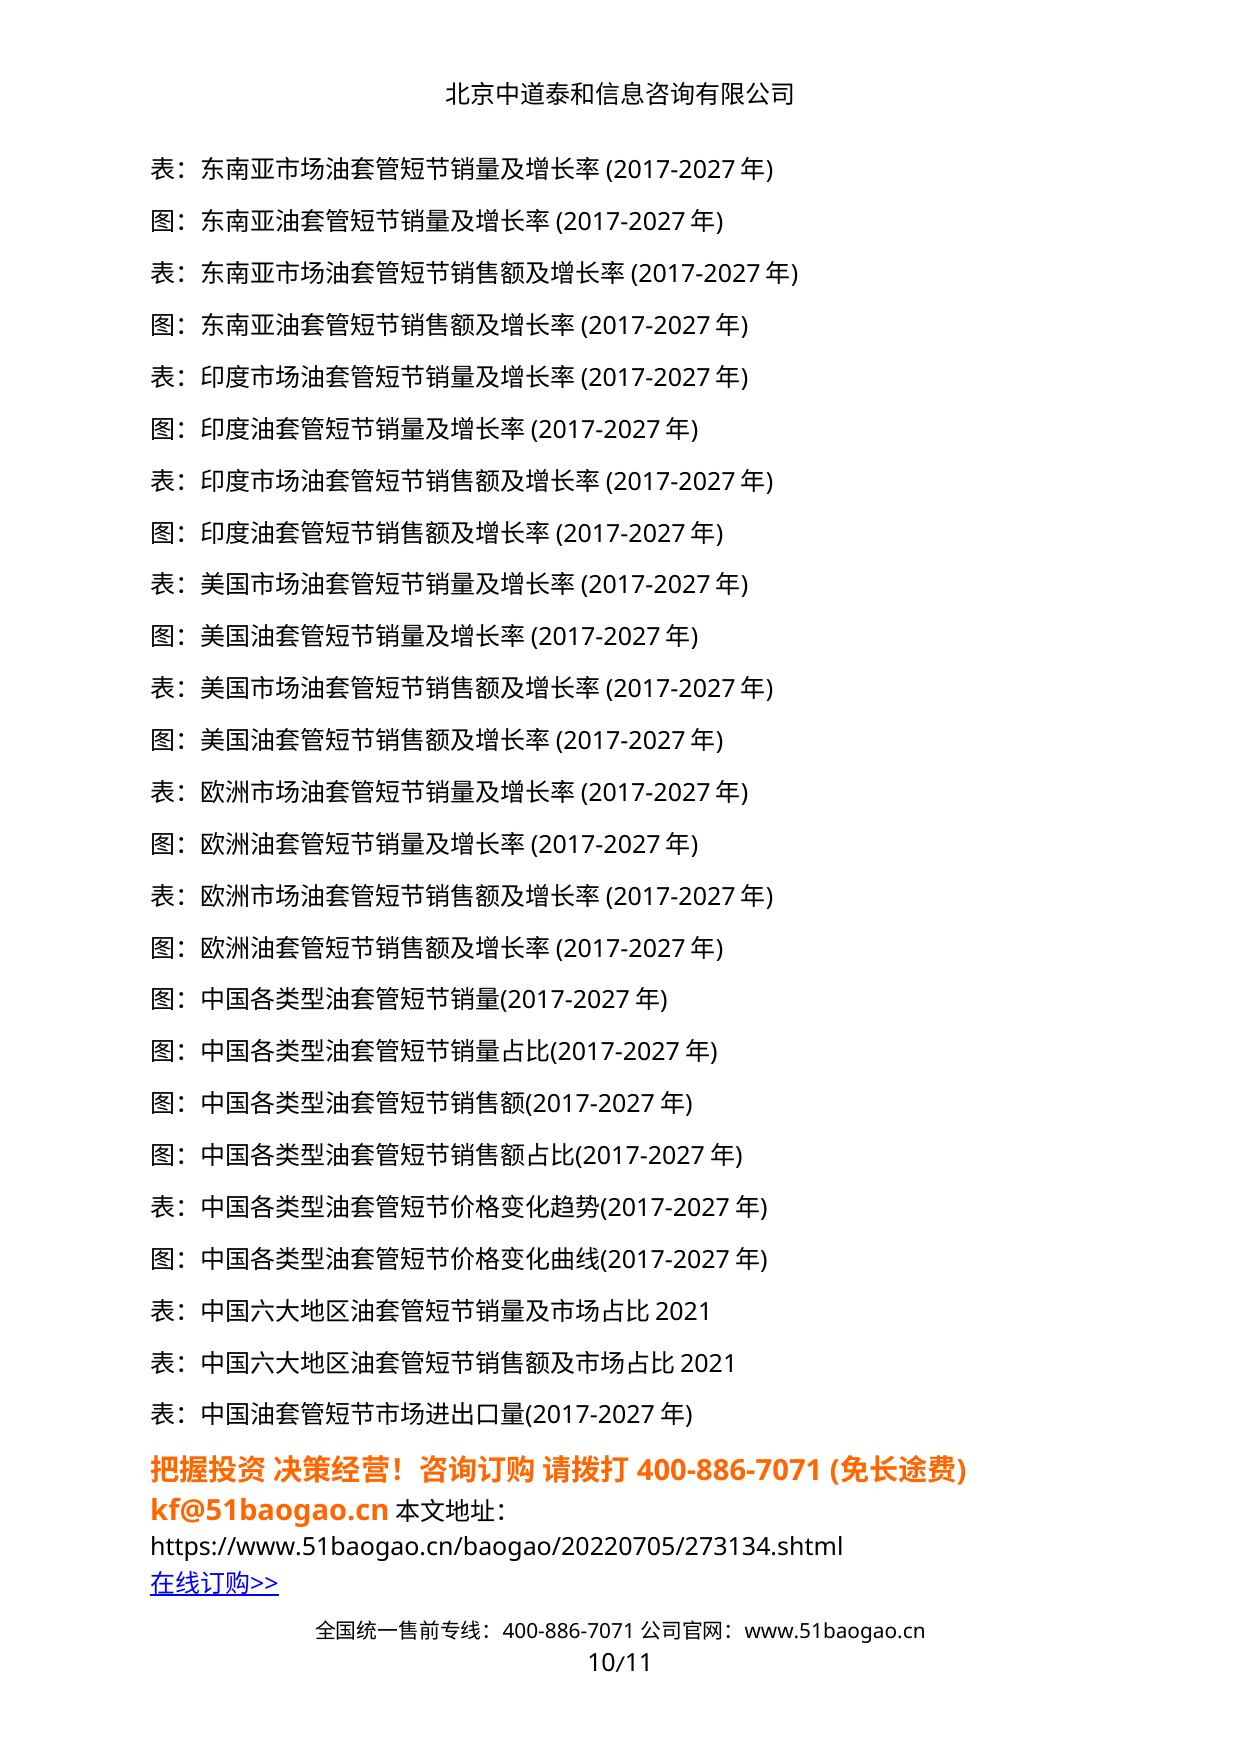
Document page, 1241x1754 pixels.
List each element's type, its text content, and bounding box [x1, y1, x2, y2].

text 图：印度油套管短节销售额及增长率 (2017-2027年) [150, 513, 1090, 549]
text 表：美国市场油套管短节销量及增长率 (2017-2027年) [150, 565, 1090, 601]
text 表：中国各类型油套管短节价格变化趋势(2017-2027年) [150, 1187, 1090, 1224]
text 表：中国六大地区油套管短节销售额及市场占比2021 [150, 1343, 1090, 1379]
text 图：中国各类型油套管短节价格变化曲线(2017-2027年) [150, 1239, 1090, 1276]
text 图：中国各类型油套管短节销量占比(2017-2027年) [150, 1032, 1090, 1068]
text 表：欧洲市场油套管短节销量及增长率 (2017-2027年) [150, 772, 1090, 809]
text 图：东南亚油套管短节销量及增长率 (2017-2027年) [150, 202, 1090, 238]
text 表：欧洲市场油套管短节销售额及增长率 (2017-2027年) [150, 876, 1090, 912]
text 表：东南亚市场油套管短节销量及增长率 (2017-2027年) [150, 150, 1090, 186]
text 在线订购>> [150, 1563, 1090, 1599]
text 图：中国各类型油套管短节销量(2017-2027年) [150, 980, 1090, 1016]
text 图：中国各类型油套管短节销售额占比(2017-2027年) [150, 1136, 1090, 1172]
text 表：印度市场油套管短节销售额及增长率 (2017-2027年) [150, 461, 1090, 497]
text 图：印度油套管短节销量及增长率 (2017-2027年) [150, 409, 1090, 446]
text 图：美国油套管短节销售额及增长率 (2017-2027年) [150, 721, 1090, 757]
text 表：中国六大地区油套管短节销量及市场占比2021 [150, 1291, 1090, 1327]
text 图：欧洲油套管短节销售额及增长率 (2017-2027年) [150, 928, 1090, 964]
text 图：中国各类型油套管短节销售额(2017-2027年) [150, 1084, 1090, 1120]
text 图：欧洲油套管短节销量及增长率 (2017-2027年) [150, 824, 1090, 861]
text 图：东南亚油套管短节销售额及增长率 (2017-2027年) [150, 306, 1090, 342]
text 表：印度市场油套管短节销量及增长率 (2017-2027年) [150, 357, 1090, 394]
text 把握投资 决策经营！咨询订购 请拨打 400-886-7071 (免长途费) kf@51baogao.cn本文地址：https://www.51baogao.cn/baogao/20220705/273134.shtml [150, 1447, 1090, 1563]
text 图：美国油套管短节销量及增长率 (2017-2027年) [150, 617, 1090, 653]
text 表：东南亚市场油套管短节销售额及增长率 (2017-2027年) [150, 254, 1090, 290]
text 表：中国油套管短节市场进出口量(2017-2027年) [150, 1395, 1090, 1431]
text 表：美国市场油套管短节销售额及增长率 (2017-2027年) [150, 669, 1090, 705]
